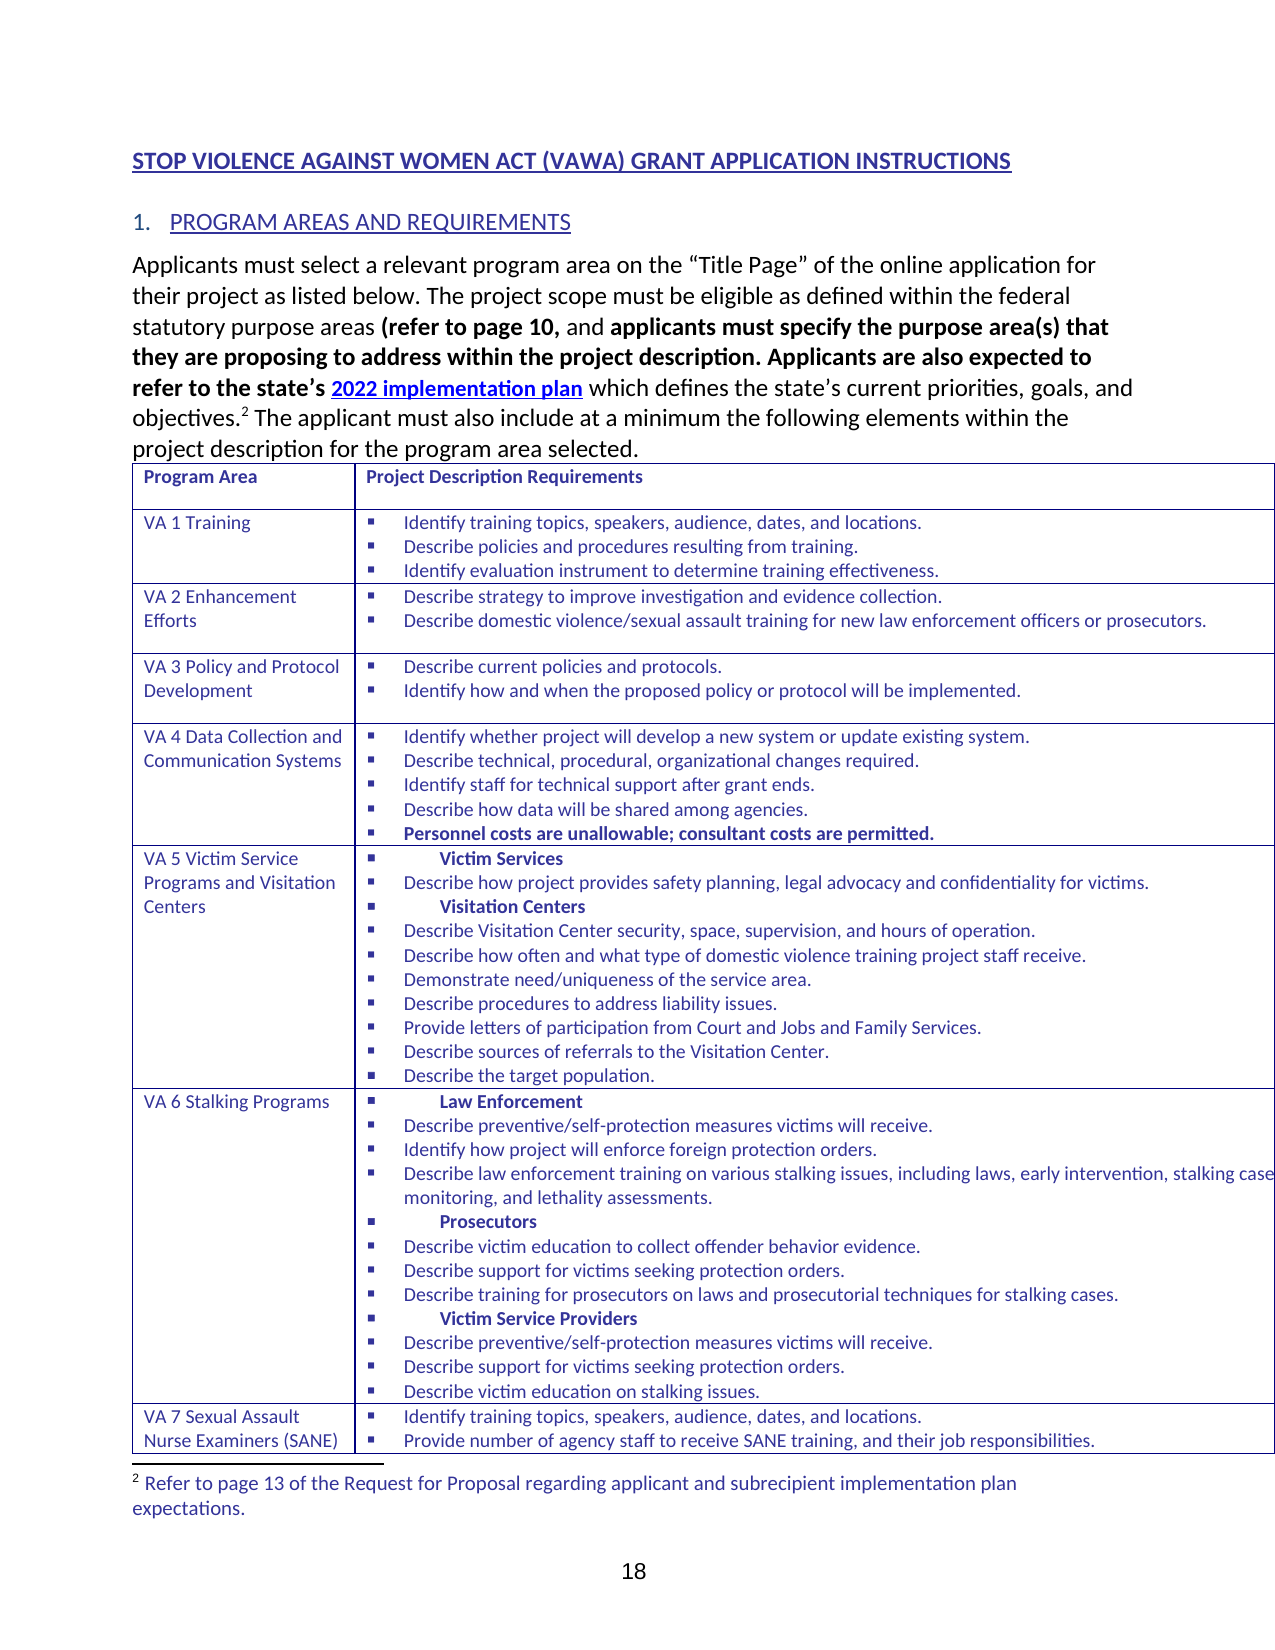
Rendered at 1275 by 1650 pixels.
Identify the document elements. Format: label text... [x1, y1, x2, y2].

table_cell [356, 1404, 1274, 1452]
table_cell VA 5 Victim Service Programs and Visitation Centers [133, 846, 354, 1088]
table_cell Victim Services Describe how project provides safety planning, legal advocacy and confidentiality for victims. Visitation Centers Describe Visitation Center security, space, supervision, and hours of operation. Describe how often and what type of domestic violence training project staff receive. Demonstrate need/uniqueness of the service area. Describe procedures to address liability issues. Provide letters of participation from Court and Jobs and Family Services. Describe sources of referrals to the Visitation Center. Describe the target population. [356, 846, 1274, 1088]
table_header Program Area [133, 464, 354, 509]
list program areaS and Requirements [132, 207, 1136, 237]
table_cell Law Enforcement Describe preventive/self-protection measures victims will receive. Identify how project will enforce foreign protection orders. Describe law enforcement training on various stalking issues, including laws, early intervention, stalking case monitoring, and lethality assessments. Prosecutors Describe victim education to collect offender behavior evidence. Describe support for victims seeking protection orders. Describe training for prosecutors on laws and prosecutorial techniques for stalking cases. Victim Service Providers Describe preventive/self-protection measures victims will receive. Describe support for victims seeking protection orders. Describe victim education on stalking issues. [356, 1089, 1274, 1403]
table_cell VA 6 Stalking Programs [133, 1089, 354, 1403]
text STOP VIOLENCE AGAINST WOMEN ACT (VAWA) grant aPPLICATION instructions [132, 146, 1136, 176]
table_cell VA 3 Policy and Protocol Development [133, 654, 354, 723]
table_cell Describe current policies and protocols. Identify how and when the proposed policy or protocol will be implemented. [356, 654, 1274, 723]
table_cell VA 1 Training [133, 510, 354, 583]
text Applicants must select a relevant program area on the “Title Page” of the online application for their project as listed below. The project scope must be eligible as defined within the federal statutory purpose areas (refer to page 10, and applicants must specify the purpose area(s) that they are proposing to address within the project description. Applicants are also expected to refer to the state’s 2022 implementation plan which defines the state’s current priorities, goals, and objectives. The applicant must also include at a minimum the following elements within the project description for the program area selected. [132, 249, 1136, 463]
table_cell VA 2 Enhancement Efforts [133, 584, 354, 653]
table_cell Describe strategy to improve investigation and evidence collection. Describe domestic violence/sexual assault training for new law enforcement officers or prosecutors. [356, 584, 1274, 653]
table_cell Identify training topics, speakers, audience, dates, and locations. Describe policies and procedures resulting from training. Identify evaluation instrument to determine training effectiveness. [356, 510, 1274, 583]
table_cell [133, 1404, 354, 1452]
table_cell VA 4 Data Collection and Communication Systems [133, 724, 354, 845]
table_cell Identify whether project will develop a new system or update existing system. Describe technical, procedural, organizational changes required. Identify staff for technical support after grant ends. Describe how data will be shared among agencies. Personnel costs are unallowable; consultant costs are permitted. [356, 724, 1274, 845]
table_header Project Description Requirements [356, 464, 1274, 509]
